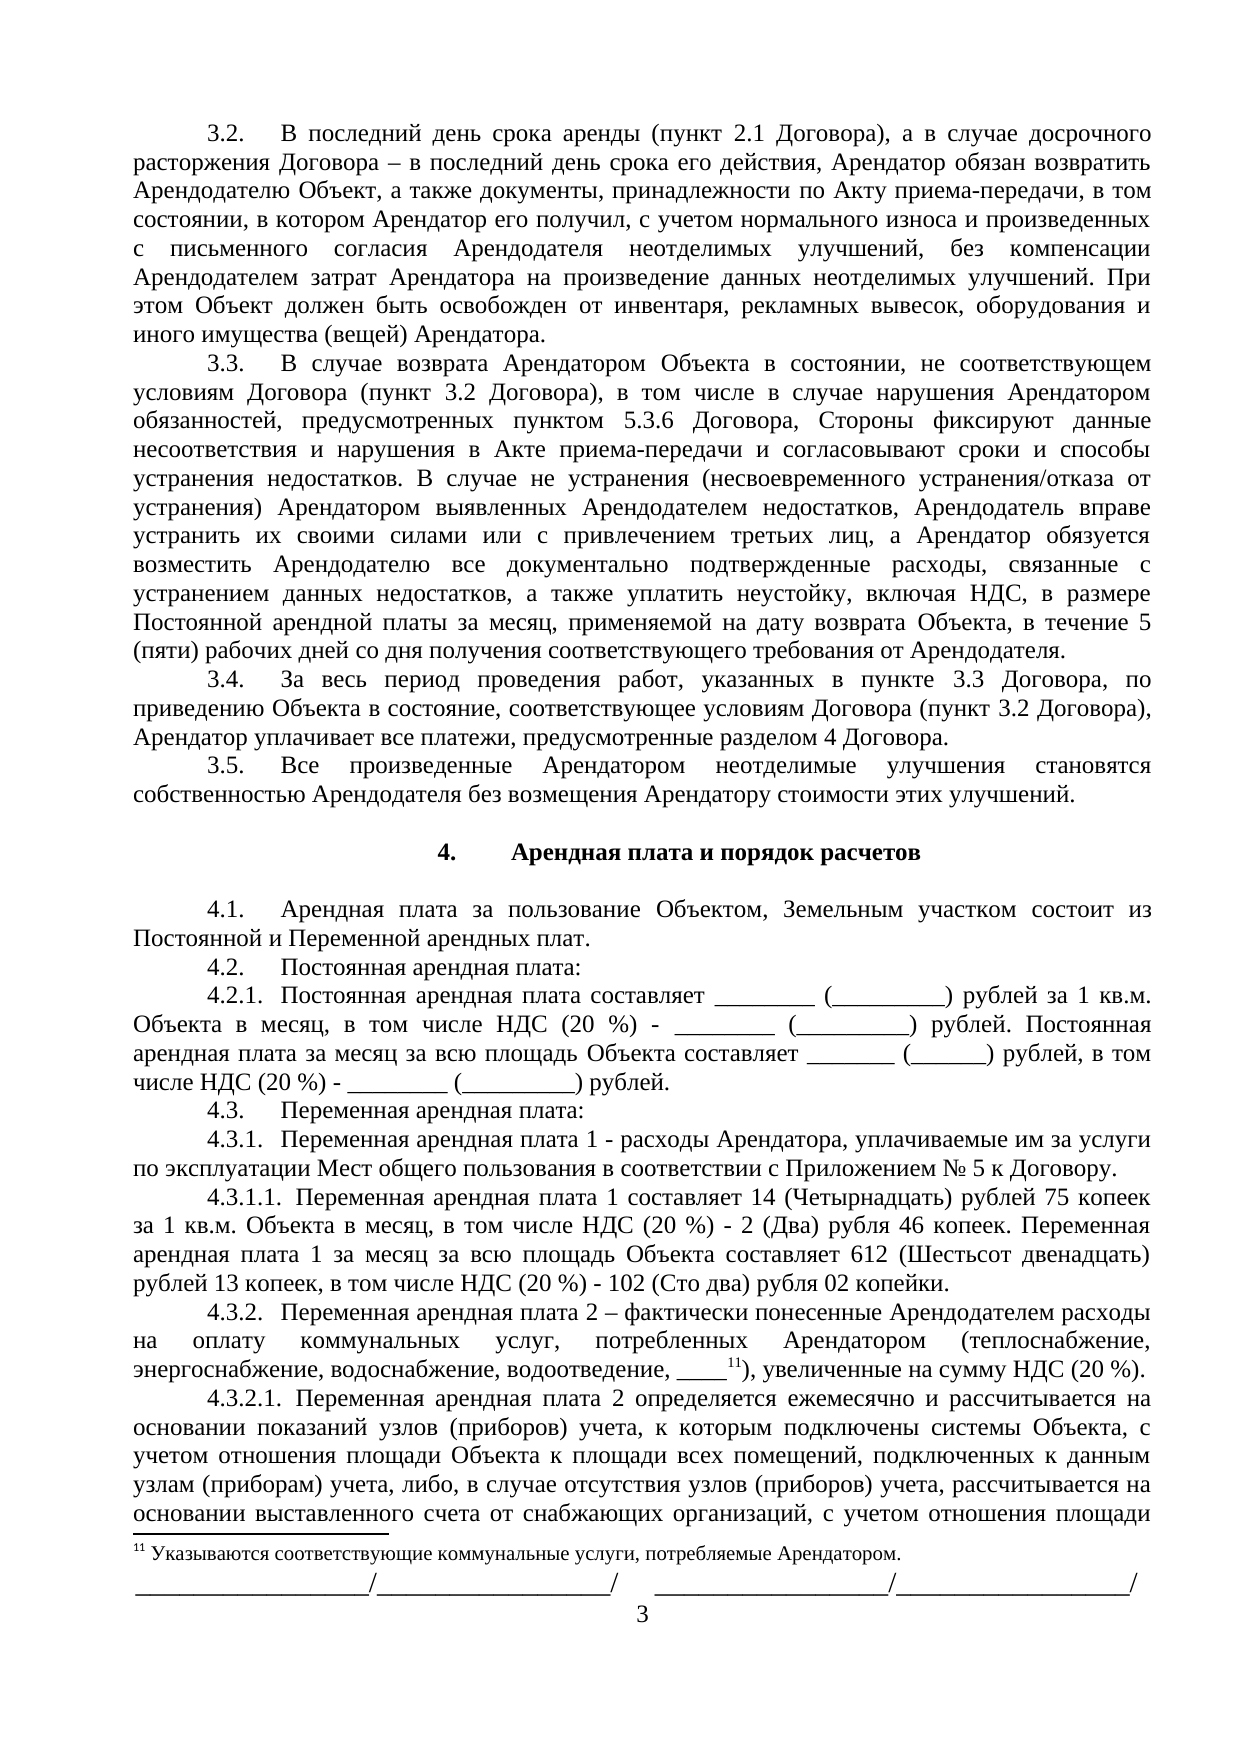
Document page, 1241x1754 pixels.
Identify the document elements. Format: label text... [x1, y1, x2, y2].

list Постоянная арендная плата составляет ________ (_________) рублей за 1 кв.м. Объекта в месяц, в том числе НДС (20 %) - ________ (_________) рублей. Постоянная арендная плата за месяц за всю площадь Объекта составляет _______ (______) рублей, в том числе НДС (20 %) - ________ (_________) рублей. [133, 981, 1152, 1096]
list Постоянная арендная плата: [133, 952, 1152, 981]
list Арендная плата за пользование Объектом, Земельным участком состоит из Постоянной и Переменной арендных плат. [133, 894, 1152, 952]
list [133, 1383, 1152, 1527]
list За весь период проведения работ, указанных в пункте 3.3 Договора, по приведению Объекта в состояние, соответствующее условиям Договора (пункт 3.2 Договора), Арендатор уплачивает все платежи, предусмотренные разделом 4 Договора. [133, 664, 1152, 751]
list В случае возврата Арендатором Объекта в состоянии, не соответствующем условиям Договора (пункт 3.2 Договора), в том числе в случае нарушения Арендатором обязанностей, предусмотренных пунктом 5.3.6 Договора, Стороны фиксируют данные несоответствия и нарушения в Акте приема-передачи и согласовывают сроки и способы устранения недостатков. В случае не устранения (несвоевременного устранения/отказа от устранения) Арендатором выявленных Арендодателем недостатков, Арендодатель вправе устранить их своими силами или с привлечением третьих лиц, а Арендатор обязуется возместить Арендодателю все документально подтвержденные расходы, связанные с устранением данных недостатков, а также уплатить неустойку, включая НДС, в размере Постоянной арендной платы за месяц, применяемой на дату возврата Объекта, в течение 5 (пяти) рабочих дней со дня получения соответствующего требования от Арендодателя. [133, 348, 1152, 664]
list Переменная арендная плата 1 - расходы Арендатора, уплачиваемые им за услуги по эксплуатации Мест общего пользования в соответствии с Приложением № 5 к Договору. [133, 1124, 1152, 1182]
list Переменная арендная плата: [133, 1096, 1152, 1124]
list Арендная плата и порядок расчетов [133, 837, 1152, 866]
list В последний день срока аренды (пункт 2.1 Договора), а в случае досрочного расторжения Договора – в последний день срока его действия, Арендатор обязан возвратить Арендодателю Объект, а также документы, принадлежности по Акту приема-передачи, в том состоянии, в котором Арендатор его получил, с учетом нормального износа и произведенных с письменного согласия Арендодателя неотделимых улучшений, без компенсации Арендодателем затрат Арендатора на произведение данных неотделимых улучшений. При этом Объект должен быть освобожден от инвентаря, рекламных вывесок, оборудования и иного имущества (вещей) Арендатора. [133, 118, 1152, 348]
list Переменная арендная плата 2 – фактически понесенные Арендодателем расходы на оплату коммунальных услуг, потребленных Арендатором (теплоснабжение, энергоснабжение, водоснабжение, водоотведение, ____), увеличенные на сумму НДС (20 %). [133, 1297, 1152, 1383]
list Все произведенные Арендатором неотделимые улучшения становятся собственностью Арендодателя без возмещения Арендатору стоимости этих улучшений. [133, 751, 1152, 808]
list Переменная арендная плата 1 составляет 14 (Четырнадцать) рублей 75 копеек за 1 кв.м. Объекта в месяц, в том числе НДС (20 %) - 2 (Два) рубля 46 копеек. Переменная арендная плата 1 за месяц за всю площадь Объекта составляет 612 (Шестьсот двенадцать) рублей 13 копеек, в том числе НДС (20 %) - 102 (Сто два) рубля 02 копейки. [133, 1182, 1152, 1297]
